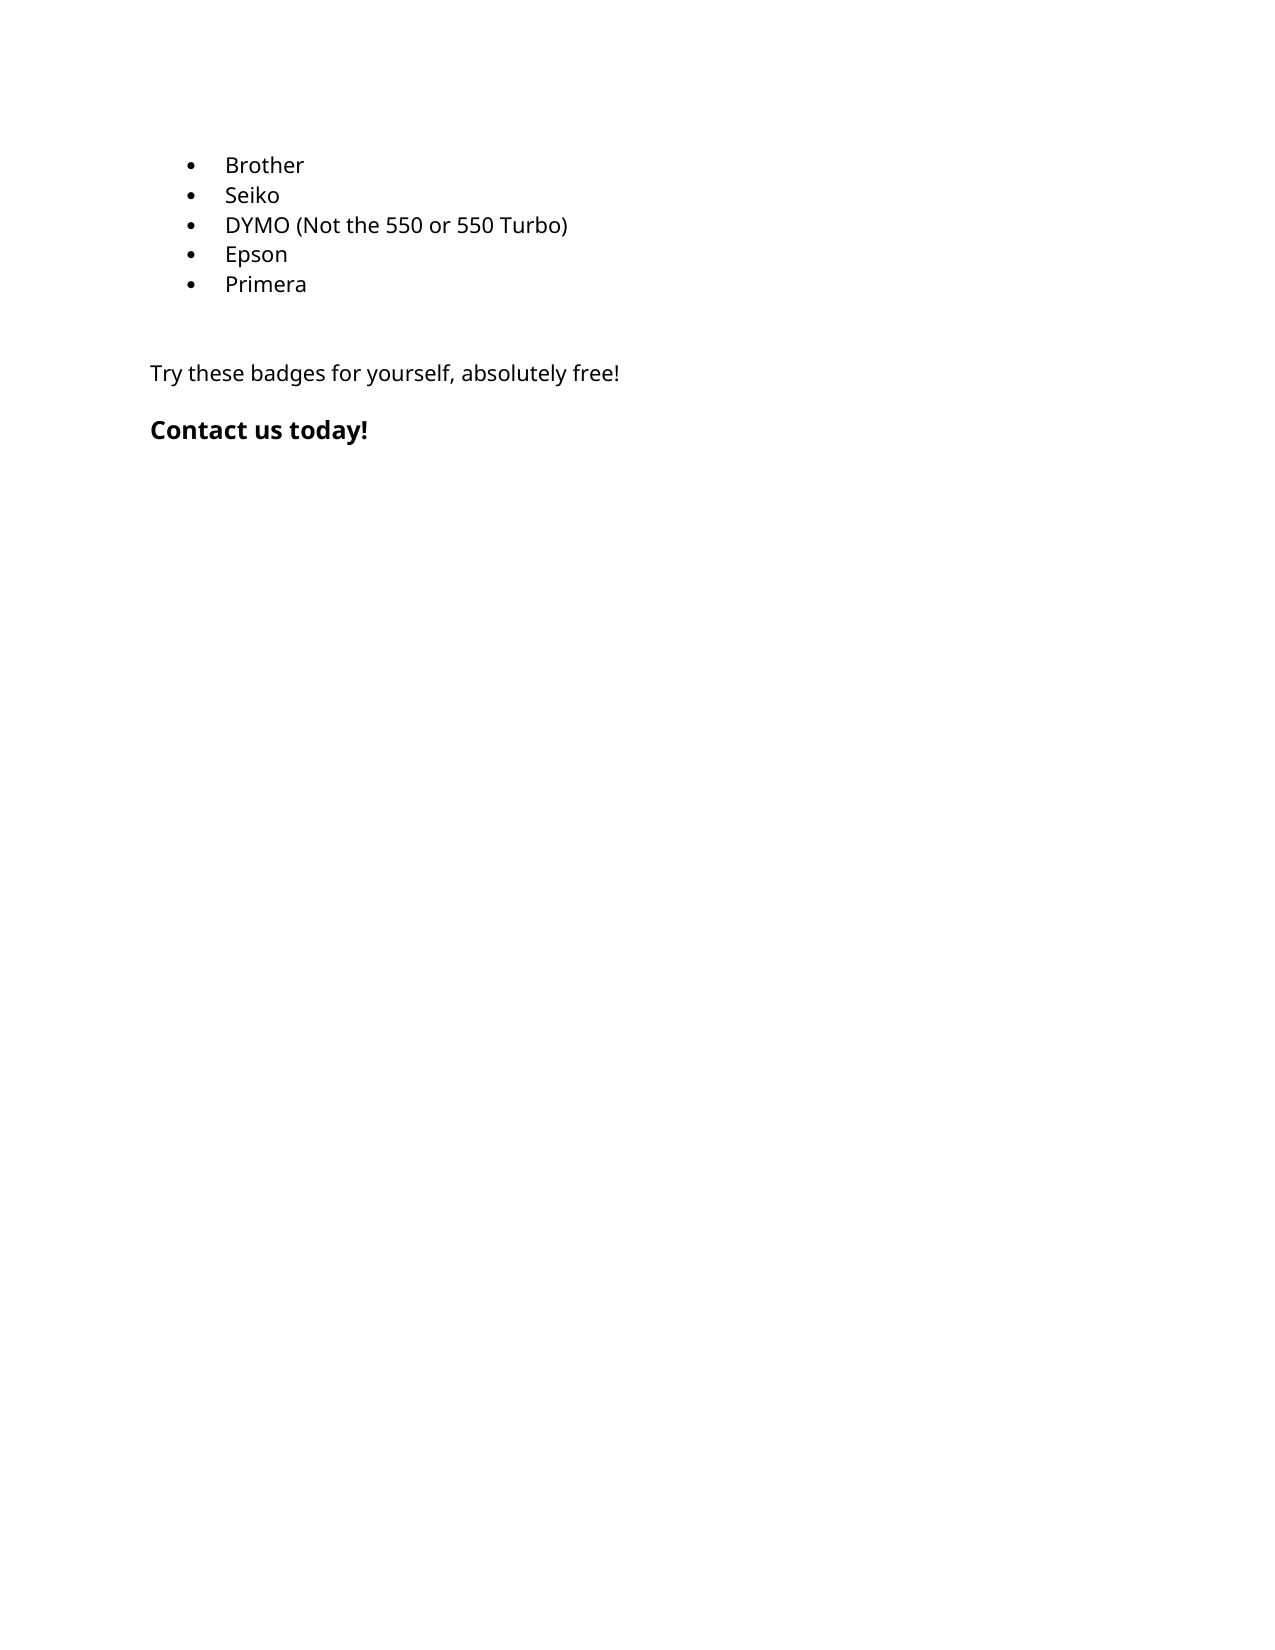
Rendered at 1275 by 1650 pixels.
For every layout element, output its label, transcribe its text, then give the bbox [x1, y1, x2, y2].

list Brother [187, 150, 1125, 180]
list Seiko [187, 180, 1125, 209]
list Primera [187, 269, 1125, 329]
list Epson [187, 239, 1125, 269]
list DYMO (Not the 550 or 550 Turbo) [187, 209, 1125, 239]
text Try these badges for yourself, absolutely free! Contact us today! [150, 358, 1125, 446]
